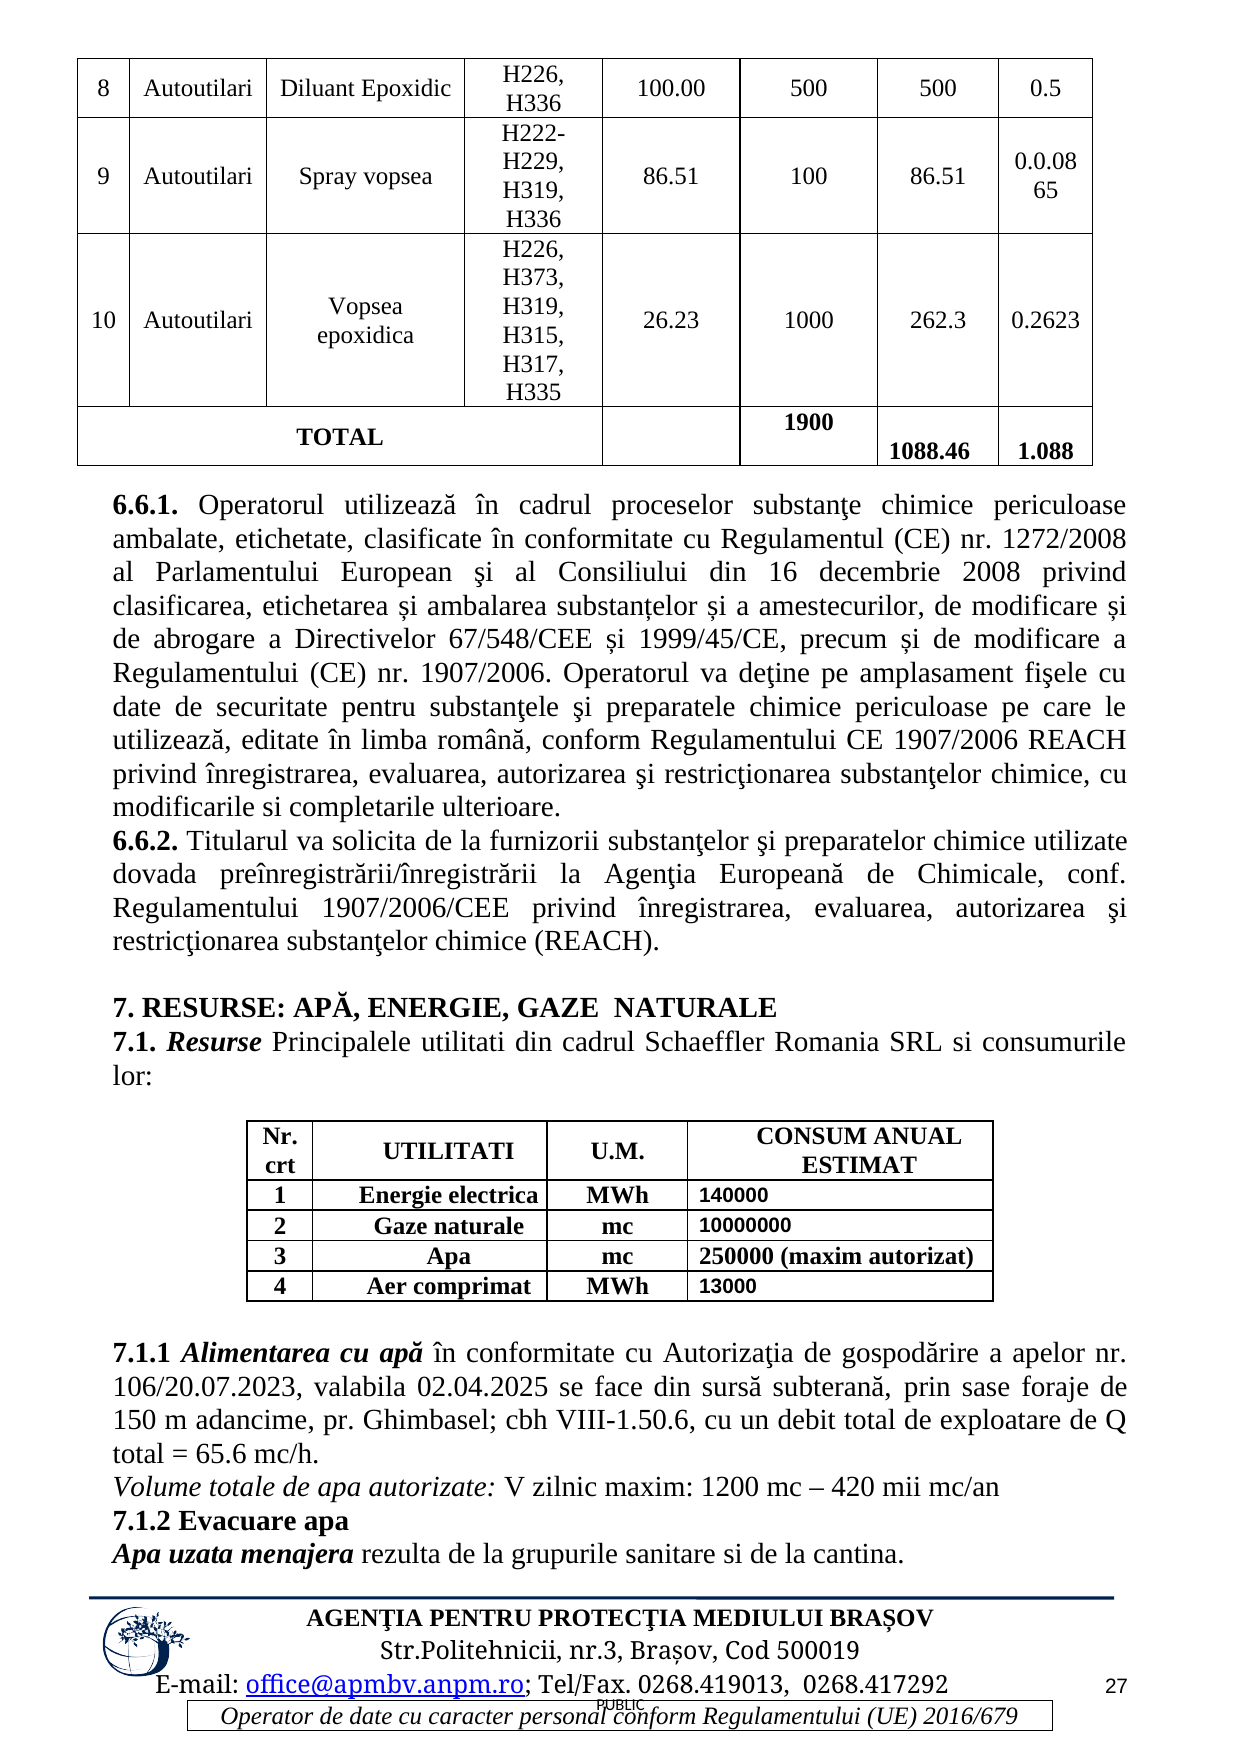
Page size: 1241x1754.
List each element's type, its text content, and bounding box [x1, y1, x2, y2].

table_cell 1 [248, 1181, 312, 1209]
table_cell 3 [248, 1241, 312, 1270]
table_cell 13000 [688, 1272, 992, 1300]
table_cell Gaze naturale [313, 1211, 546, 1239]
table_cell Spray vopsea [267, 118, 464, 233]
table_header U.M. [548, 1122, 687, 1179]
table_cell 0.5 [999, 59, 1092, 117]
table_cell 0.2623 [999, 234, 1092, 406]
text Apa uzata menajera rezulta de la grupurile sanitare si de la cantina. [112, 1537, 1128, 1570]
table_cell H222-H229, H319, H336 [465, 118, 602, 233]
table_cell Energie electrica [313, 1181, 546, 1209]
text 7.1.2 Evacuare apa [112, 1503, 1128, 1537]
text 6.6.2. Titularul va solicita de la furnizorii substanţelor şi preparatelor chimice utilizate dovada preînregistrării/înregistrării la Agenţia Europeană de Chimicale, conf. Regulamentului 1907/2006/CEE privind înregistrarea, evaluarea, autorizarea şi restricţionarea substanţelor chimice (REACH). [112, 823, 1128, 957]
table_cell mc [548, 1241, 687, 1270]
table_cell 100.00 [603, 59, 739, 117]
table_cell Autoutilari [130, 234, 266, 406]
table_cell 140000 [688, 1181, 992, 1209]
table_cell Vopsea epoxidica [267, 234, 464, 406]
text 6.6.1. Operatorul utilizează în cadrul proceselor substanţe chimice periculoase ambalate, etichetate, clasificate în conformitate cu Regulamentul (CE) nr. 1272/2008 al Parlamentului European şi al Consiliului din 16 decembrie 2008 privind clasificarea, etichetarea și ambalarea substanțelor și a amestecurilor, de modificare și de abrogare a Directivelor 67/548/CEE și 1999/45/CE, precum și de modificare a Regulamentului (CE) nr. 1907/2006. Operatorul va deţine pe amplasament fişele cu date de securitate pentru substanţele şi preparatele chimice periculoase pe care le utilizează, editate în limba română, conform Regulamentului CE 1907/2006 REACH privind înregistrarea, evaluarea, autorizarea şi restricţionarea substanţelor chimice, cu modificarile si completarile ulterioare. [112, 487, 1128, 823]
table_cell 500 [878, 59, 998, 117]
table_cell Aer comprimat [313, 1272, 546, 1300]
table_cell 262.3 [878, 234, 998, 406]
table_cell 86.51 [603, 118, 739, 233]
table_cell 10 [78, 234, 129, 406]
text Volume totale de apa autorizate: V zilnic maxim: 1200 mc – 420 mii mc/an [112, 1469, 1128, 1503]
table_header UTILITATI [313, 1122, 546, 1179]
table_cell 100 [741, 118, 877, 233]
table_cell Autoutilari [130, 59, 266, 117]
text 7.1.1 Alimentarea cu apă în conformitate cu Autorizaţia de gospodărire a apelor nr. 106/20.07.2023, valabila 02.04.2025 se face din sursă subterană, prin sase foraje de 150 m adancime, pr. Ghimbasel; cbh VIII-1.50.6, cu un debit total de exploatare de Q total = 65.6 mc/h. [112, 1335, 1128, 1469]
subtitle 7. RESURSE: APĂ, ENERGIE, GAZE NATURALE [112, 991, 1128, 1024]
table_cell Apa [313, 1241, 546, 1270]
table_cell 1900 [741, 407, 877, 465]
table_cell 1088.46 [878, 407, 998, 465]
table_header CONSUM ANUAL ESTIMAT [688, 1122, 992, 1179]
table_cell 4 [248, 1272, 312, 1300]
table_cell 8 [78, 59, 129, 117]
table_cell H226, H336 [465, 59, 602, 117]
table_cell [603, 407, 739, 465]
table_header Nr. crt [248, 1122, 312, 1179]
table_cell mc [548, 1211, 687, 1239]
table_cell H226, H373, H319, H315, H317, H335 [465, 234, 602, 406]
table_cell 500 [741, 59, 877, 117]
table_cell 9 [78, 118, 129, 233]
table_cell MWh [548, 1272, 687, 1300]
table_cell 26.23 [603, 234, 739, 406]
table_cell TOTAL [78, 407, 602, 465]
table_cell 10000000 [688, 1211, 992, 1239]
table_cell 0.0.0865 [999, 118, 1092, 233]
table_cell 250000 (maxim autorizat) [688, 1241, 992, 1270]
table_cell 1000 [741, 234, 877, 406]
table_cell Diluant Epoxidic [267, 59, 464, 117]
table_cell 2 [248, 1211, 312, 1239]
table_cell 1.088 [999, 407, 1092, 465]
table_cell 86.51 [878, 118, 998, 233]
table_cell MWh [548, 1181, 687, 1209]
text 7.1. Resurse Principalele utilitati din cadrul Schaeffler Romania SRL si consumurile lor: [112, 1024, 1128, 1091]
table_cell Autoutilari [130, 118, 266, 233]
